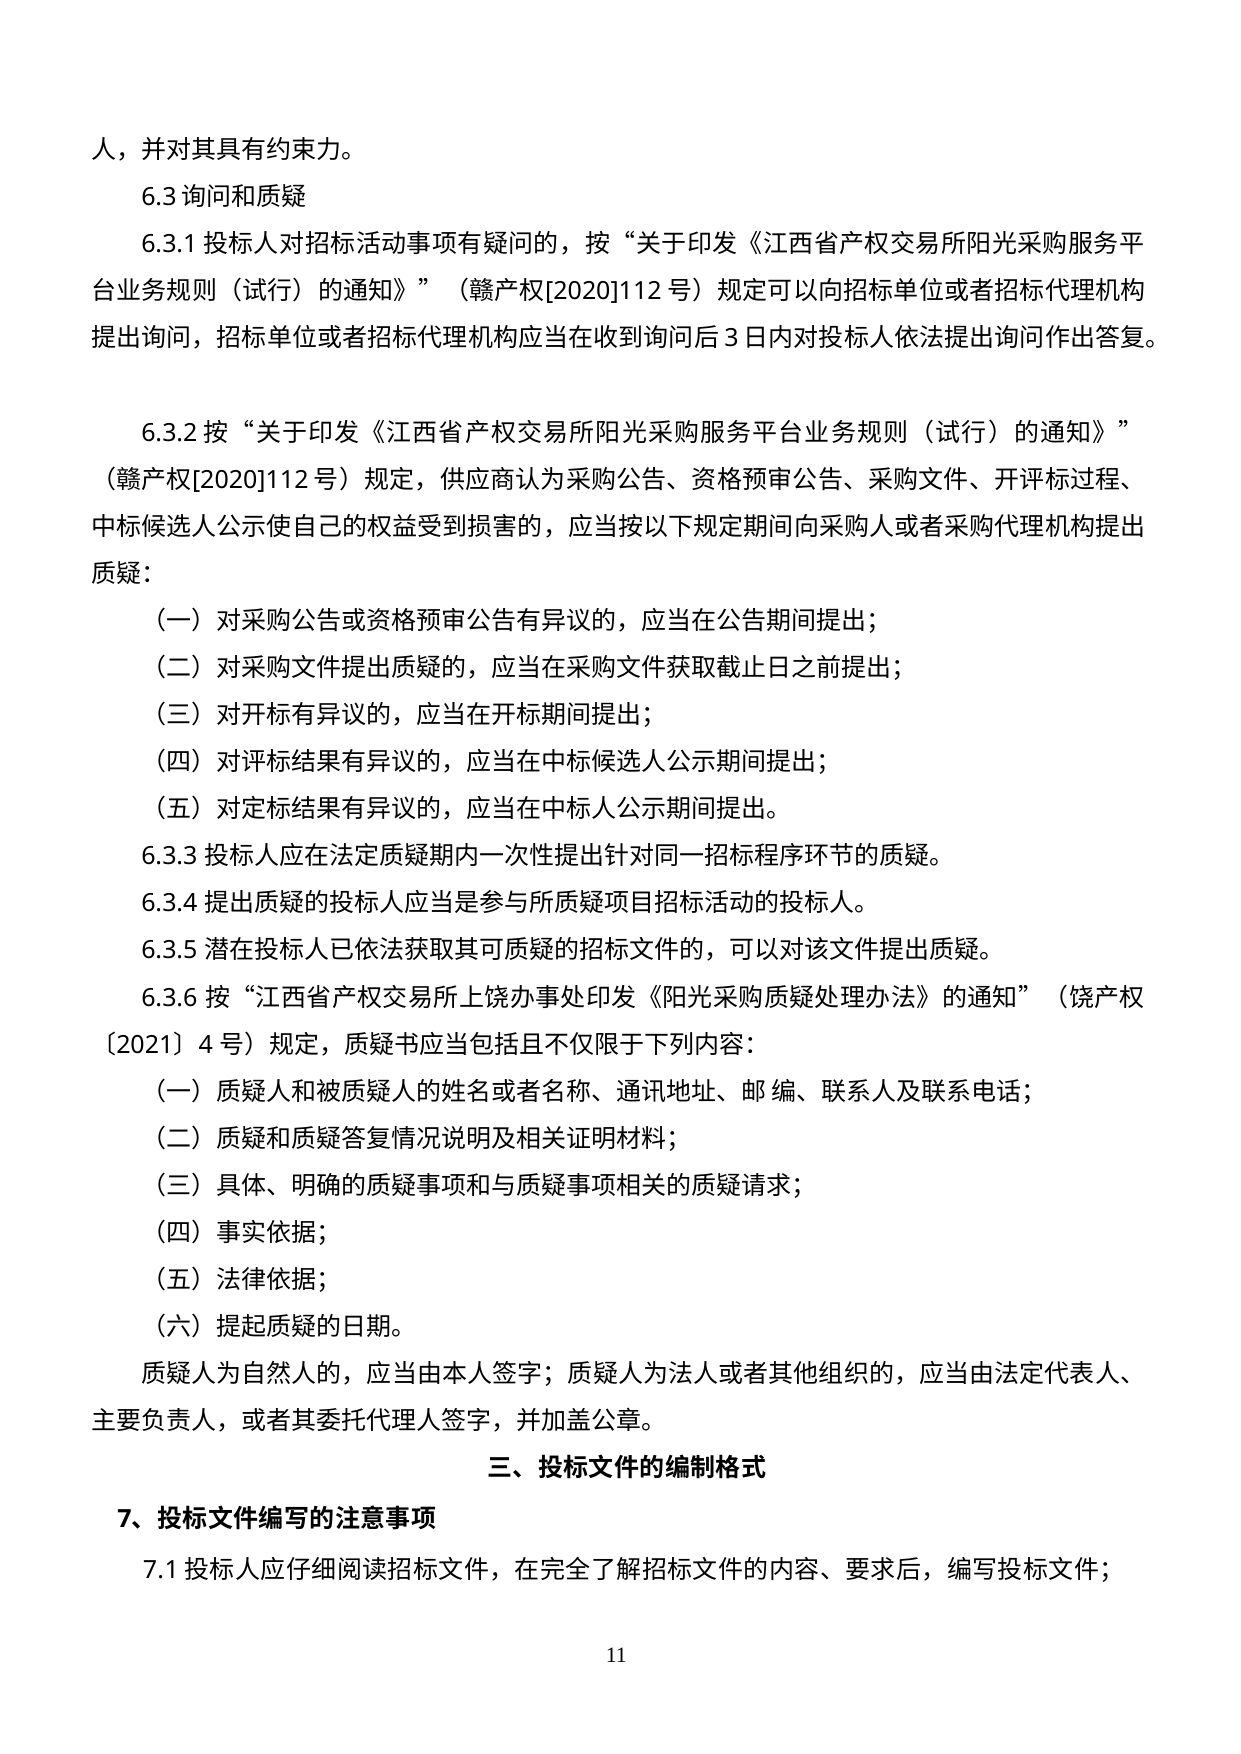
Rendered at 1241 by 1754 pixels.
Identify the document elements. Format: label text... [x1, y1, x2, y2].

text （三）对开标有异议的，应当在开标期间提出； [91, 694, 1146, 731]
text （二）对采购文件提出质疑的，应当在采购文件获取截止日之前提出； [91, 647, 1146, 684]
text 6.3.2按“关于印发《江西省产权交易所阳光采购服务平台业务规则（试行）的通知》”（赣产权[2020]112号）规定，供应商认为采购公告、资格预审公告、采购文件、开评标过程、中标候选人公示使自己的权益受到损害的，应当按以下规定期间向采购人或者采购代理机构提出质疑： [91, 412, 1146, 589]
text 6.3.4 提出质疑的投标人应当是参与所质疑项目招标活动的投标人。 [91, 883, 1146, 919]
text 6.3.1投标人对招标活动事项有疑问的，按“关于印发《江西省产权交易所阳光采购服务平台业务规则（试行）的通知》”（赣产权[2020]112号）规定可以向招标单位或者招标代理机构提出询问，招标单位或者招标代理机构应当在收到询问后3日内对投标人依法提出询问作出答复。 [91, 224, 1146, 401]
text （六）提起质疑的日期。 [91, 1307, 1146, 1343]
text 6.3询问和质疑 [91, 177, 1146, 213]
text 质疑人为自然人的，应当由本人签字；质疑人为法人或者其他组织的，应当由法定代表人、主要负责人，或者其委托代理人签字，并加盖公章。 [91, 1354, 1146, 1437]
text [91, 129, 1146, 166]
text 三、投标文件的编制格式 [91, 1448, 1162, 1484]
text （五）法律依据； [91, 1259, 1146, 1296]
text （一）对采购公告或资格预审公告有异议的，应当在公告期间提出； [91, 600, 1146, 637]
text 6.3.5 潜在投标人已依法获取其可质疑的招标文件的，可以对该文件提出质疑。 [91, 930, 1146, 966]
text （四）事实依据； [91, 1212, 1146, 1249]
text 6.3.6 按“江西省产权交易所上饶办事处印发《阳光采购质疑处理办法》的通知”（饶产权〔2021〕4 号）规定，质疑书应当包括且不仅限于下列内容： [91, 977, 1146, 1060]
text （二）质疑和质疑答复情况说明及相关证明材料； [91, 1118, 1146, 1154]
text 7、投标文件编写的注意事项 [91, 1498, 1162, 1535]
text 6.3.3 投标人应在法定质疑期内一次性提出针对同一招标程序环节的质疑。 [91, 836, 1146, 872]
text （三）具体、明确的质疑事项和与质疑事项相关的质疑请求； [91, 1165, 1146, 1202]
text （四）对评标结果有异议的，应当在中标候选人公示期间提出； [91, 742, 1146, 778]
text 7.1投标人应仔细阅读招标文件，在完全了解招标文件的内容、要求后，编写投标文件； [91, 1549, 1162, 1586]
text （五）对定标结果有异议的，应当在中标人公示期间提出。 [91, 789, 1146, 825]
text （一）质疑人和被质疑人的姓名或者名称、通讯地址、邮 编、联系人及联系电话； [91, 1071, 1146, 1107]
